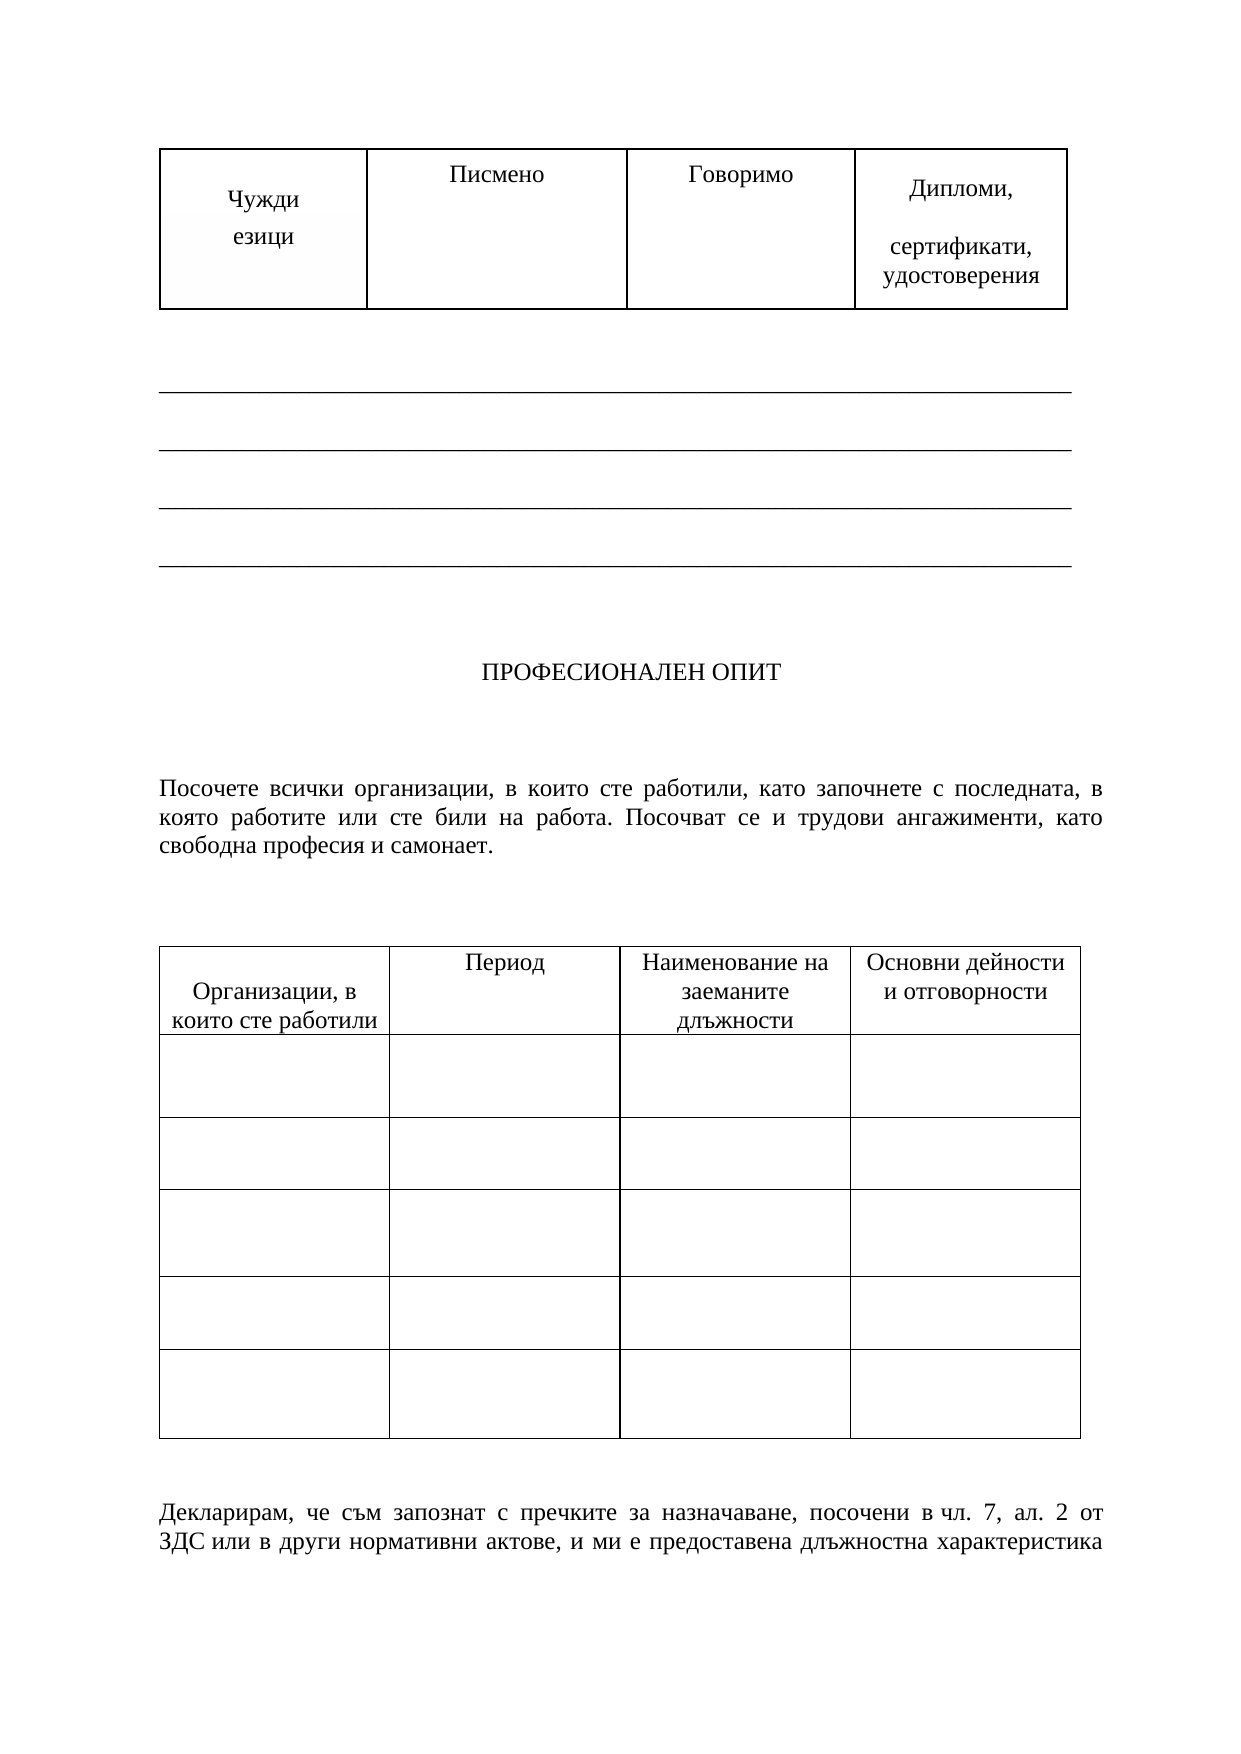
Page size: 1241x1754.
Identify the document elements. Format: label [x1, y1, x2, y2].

table_header [148, 148, 1115, 1555]
